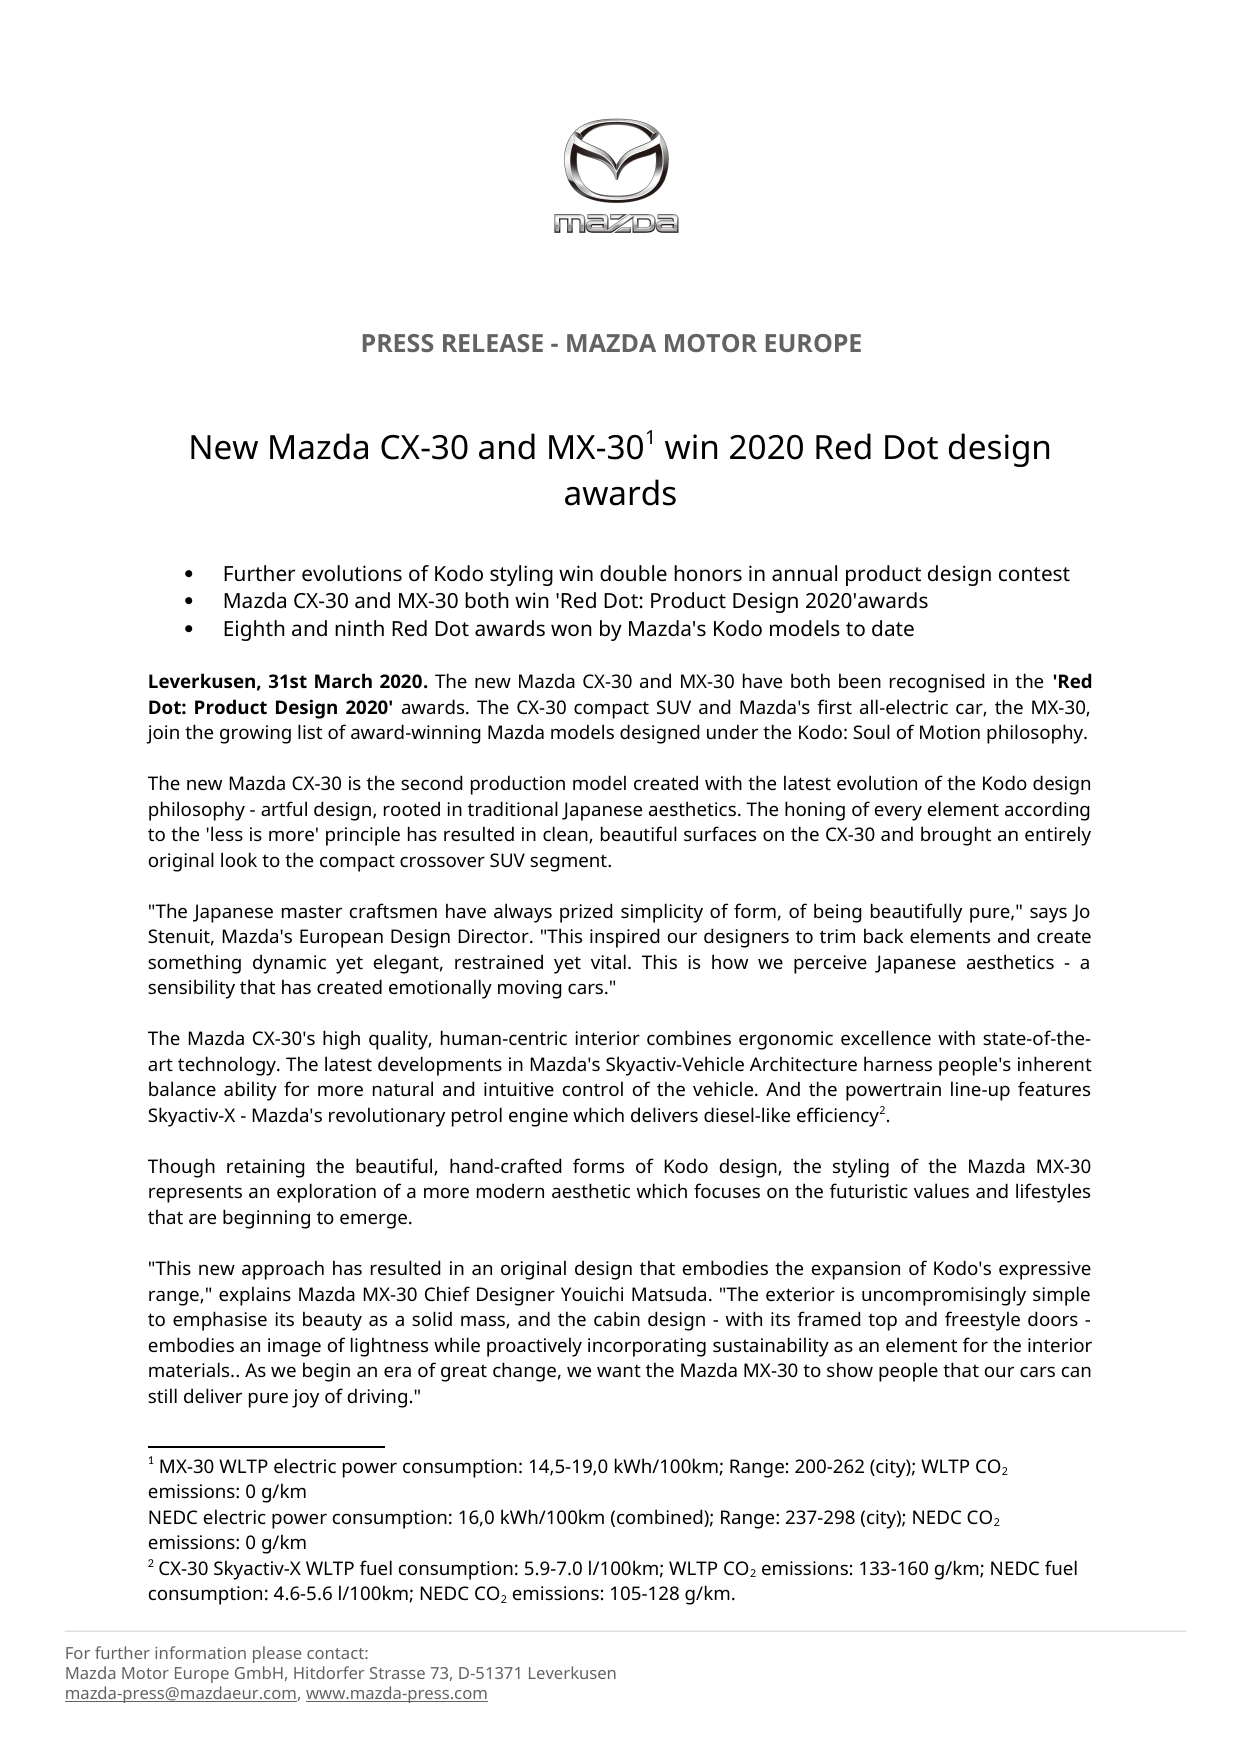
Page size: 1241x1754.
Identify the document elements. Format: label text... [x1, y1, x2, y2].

text The Mazda CX-30's high quality, human-centric interior combines ergonomic excellence with state-of-the-art technology. The latest developments in Mazda's Skyactiv-Vehicle Architecture harness people's inherent balance ability for more natural and intuitive control of the vehicle. And the powertrain line-up features Skyactiv-X - Mazda's revolutionary petrol engine which delivers diesel-like efficiency. [148, 1026, 1092, 1128]
picture [0, 0, 1237, 356]
text The new Mazda CX-30 is the second production model created with the latest evolution of the Kodo design philosophy - artful design, rooted in traditional Japanese aesthetics. The honing of every element according to the 'less is more' principle has resulted in clean, beautiful surfaces on the CX-30 and brought an entirely original look to the compact crossover SUV segment. [148, 771, 1092, 873]
text Leverkusen, 31st March 2020. The new Mazda CX-30 and MX-30 have both been recognised in the 'Red Dot: Product Design 2020' awards. The CX-30 compact SUV and Mazda's first all-electric car, the MX-30, join the growing list of award-winning Mazda models designed under the Kodo: Soul of Motion philosophy. [148, 668, 1092, 745]
list Mazda CX-30 and MX-30 both win 'Red Dot: Product Design 2020'awards [185, 587, 1092, 614]
list Further evolutions of Kodo styling win double honors in annual product design contest [185, 560, 1092, 587]
list Eighth and ninth Red Dot awards won by Mazda's Kodo models to date [185, 614, 1092, 641]
text Though retaining the beautiful, hand-crafted forms of Kodo design, the styling of the Mazda MX-30 represents an exploration of a more modern aesthetic which focuses on the futuristic values and lifestyles that are beginning to emerge. [148, 1153, 1092, 1230]
text "The Japanese master craftsmen have always prized simplicity of form, of being beautifully pure," says Jo Stenuit, Mazda's European Design Director. "This inspired our designers to trim back elements and create something dynamic yet elegant, restrained yet vital. This is how we perceive Japanese aesthetics - a sensibility that has created emotionally moving cars." [148, 898, 1092, 1000]
text "This new approach has resulted in an original design that embodies the expansion of Kodo's expressive range," explains Mazda MX-30 Chief Designer Youichi Matsuda. "The exterior is uncompromisingly simple to emphasise its beauty as a solid mass, and the cabin design - with its framed top and freestyle doors - embodies an image of lightness while proactively incorporating sustainability as an element for the interior materials.. As we begin an era of great change, we want the Mazda MX-30 to show people that our cars can still deliver pure joy of driving." [148, 1255, 1092, 1408]
text New Mazda CX-30 and MX-30 win 2020 Red Dot design awards [148, 424, 1092, 515]
